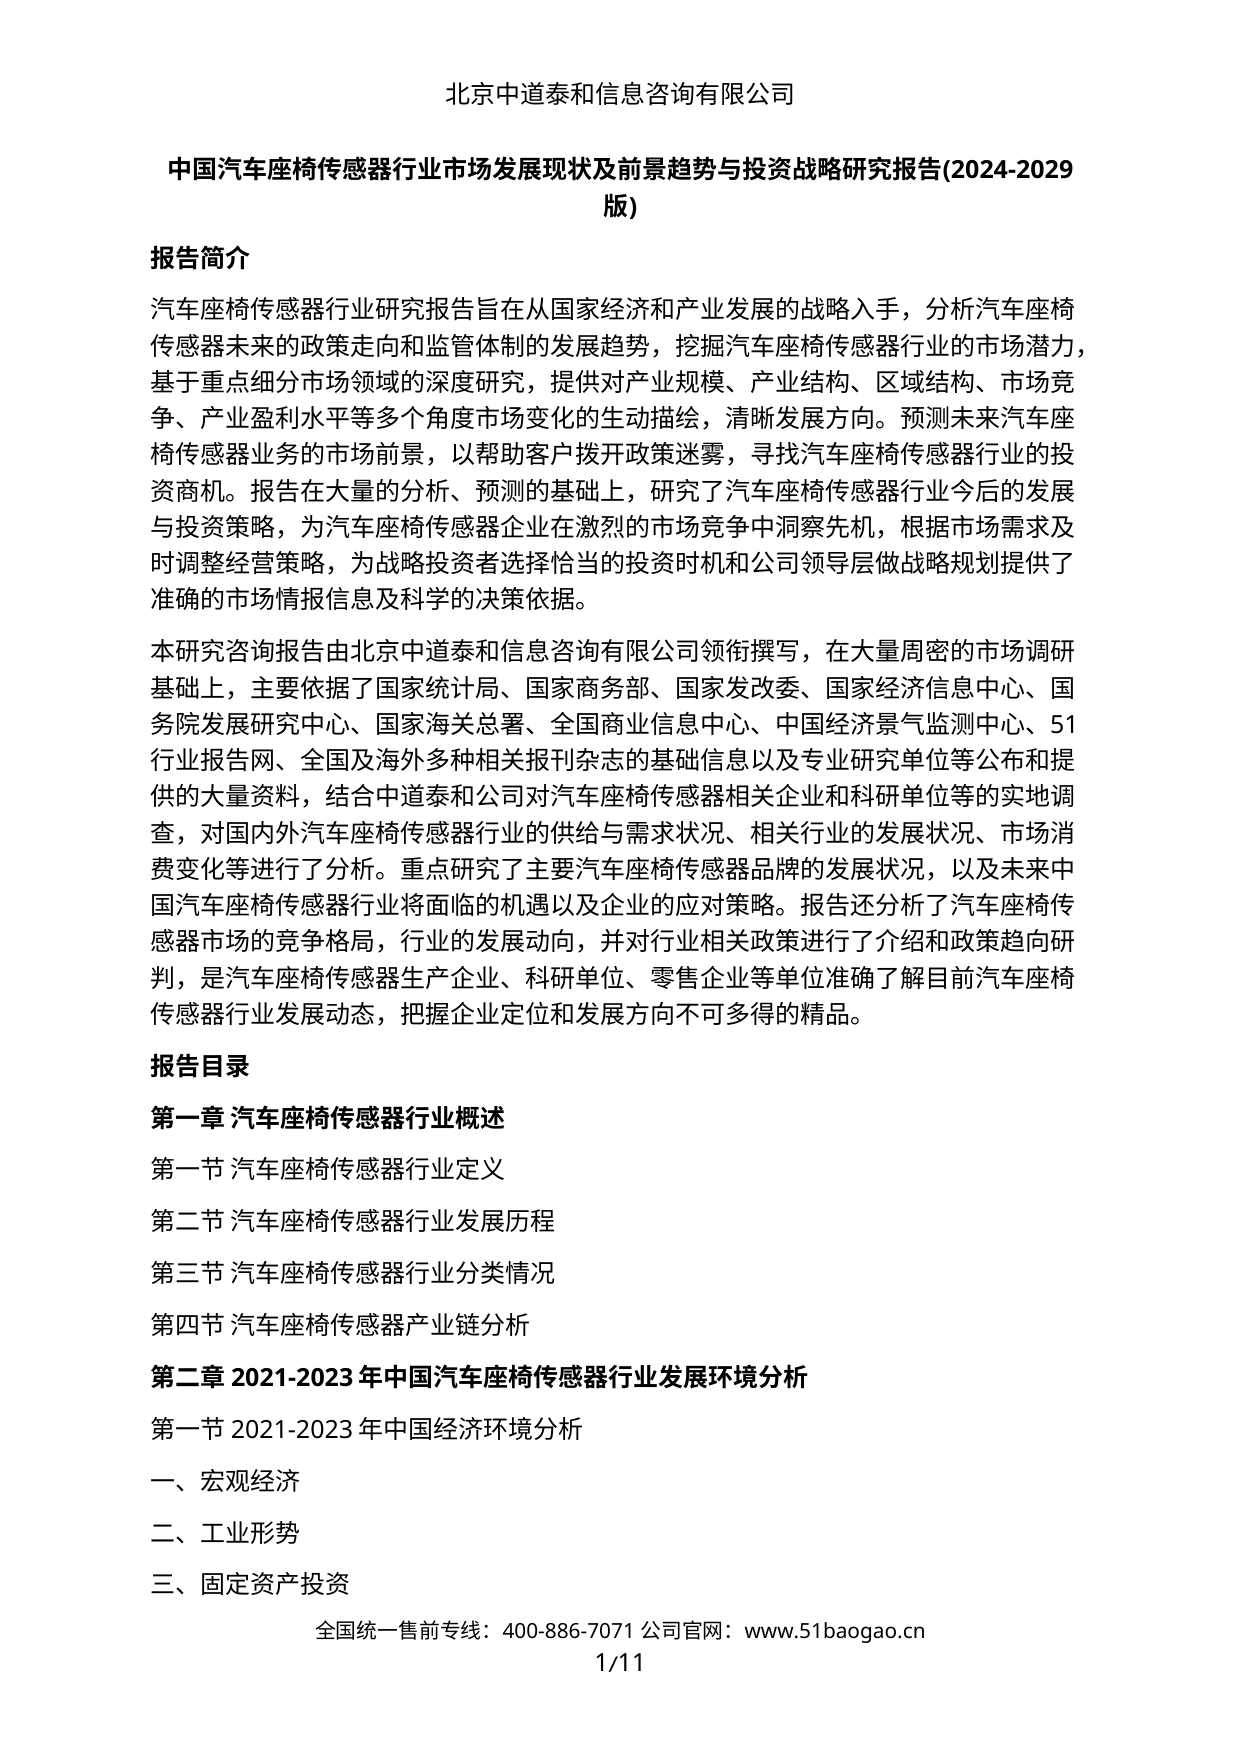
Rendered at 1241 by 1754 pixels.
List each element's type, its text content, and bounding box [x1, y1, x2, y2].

text 第四节 汽车座椅传感器产业链分析 [150, 1306, 1090, 1342]
text 报告简介 [150, 238, 1090, 274]
text 报告目录 [150, 1046, 1090, 1082]
text 第一节 汽车座椅传感器行业定义 [150, 1150, 1090, 1186]
text 二、工业形势 [150, 1513, 1090, 1549]
text 三、固定资产投资 [150, 1565, 1090, 1601]
text 中国汽车座椅传感器行业市场发展现状及前景趋势与投资战略研究报告(2024-2029版) [150, 150, 1090, 222]
text 一、宏观经济 [150, 1461, 1090, 1497]
text 本研究咨询报告由北京中道泰和信息咨询有限公司领衔撰写，在大量周密的市场调研基础上，主要依据了国家统计局、国家商务部、国家发改委、国家经济信息中心、国务院发展研究中心、国家海关总署、全国商业信息中心、中国经济景气监测中心、51行业报告网、全国及海外多种相关报刊杂志的基础信息以及专业研究单位等公布和提供的大量资料，结合中道泰和公司对汽车座椅传感器相关企业和科研单位等的实地调查，对国内外汽车座椅传感器行业的供给与需求状况、相关行业的发展状况、市场消费变化等进行了分析。重点研究了主要汽车座椅传感器品牌的发展状况，以及未来中国汽车座椅传感器行业将面临的机遇以及企业的应对策略。报告还分析了汽车座椅传感器市场的竞争格局，行业的发展动向，并对行业相关政策进行了介绍和政策趋向研判，是汽车座椅传感器生产企业、科研单位、零售企业等单位准确了解目前汽车座椅传感器行业发展动态，把握企业定位和发展方向不可多得的精品。 [150, 632, 1090, 1031]
text 第三节 汽车座椅传感器行业分类情况 [150, 1254, 1090, 1290]
text 第一章 汽车座椅传感器行业概述 [150, 1098, 1090, 1134]
text 第二节 汽车座椅传感器行业发展历程 [150, 1202, 1090, 1238]
text 第二章 2021-2023年中国汽车座椅传感器行业发展环境分析 [150, 1357, 1090, 1394]
text 第一节 2021-2023年中国经济环境分析 [150, 1409, 1090, 1446]
text 汽车座椅传感器行业研究报告旨在从国家经济和产业发展的战略入手，分析汽车座椅传感器未来的政策走向和监管体制的发展趋势，挖掘汽车座椅传感器行业的市场潜力，基于重点细分市场领域的深度研究，提供对产业规模、产业结构、区域结构、市场竞争、产业盈利水平等多个角度市场变化的生动描绘，清晰发展方向。预测未来汽车座椅传感器业务的市场前景，以帮助客户拨开政策迷雾，寻找汽车座椅传感器行业的投资商机。报告在大量的分析、预测的基础上，研究了汽车座椅传感器行业今后的发展与投资策略，为汽车座椅传感器企业在激烈的市场竞争中洞察先机，根据市场需求及时调整经营策略，为战略投资者选择恰当的投资时机和公司领导层做战略规划提供了准确的市场情报信息及科学的决策依据。 [150, 290, 1090, 616]
